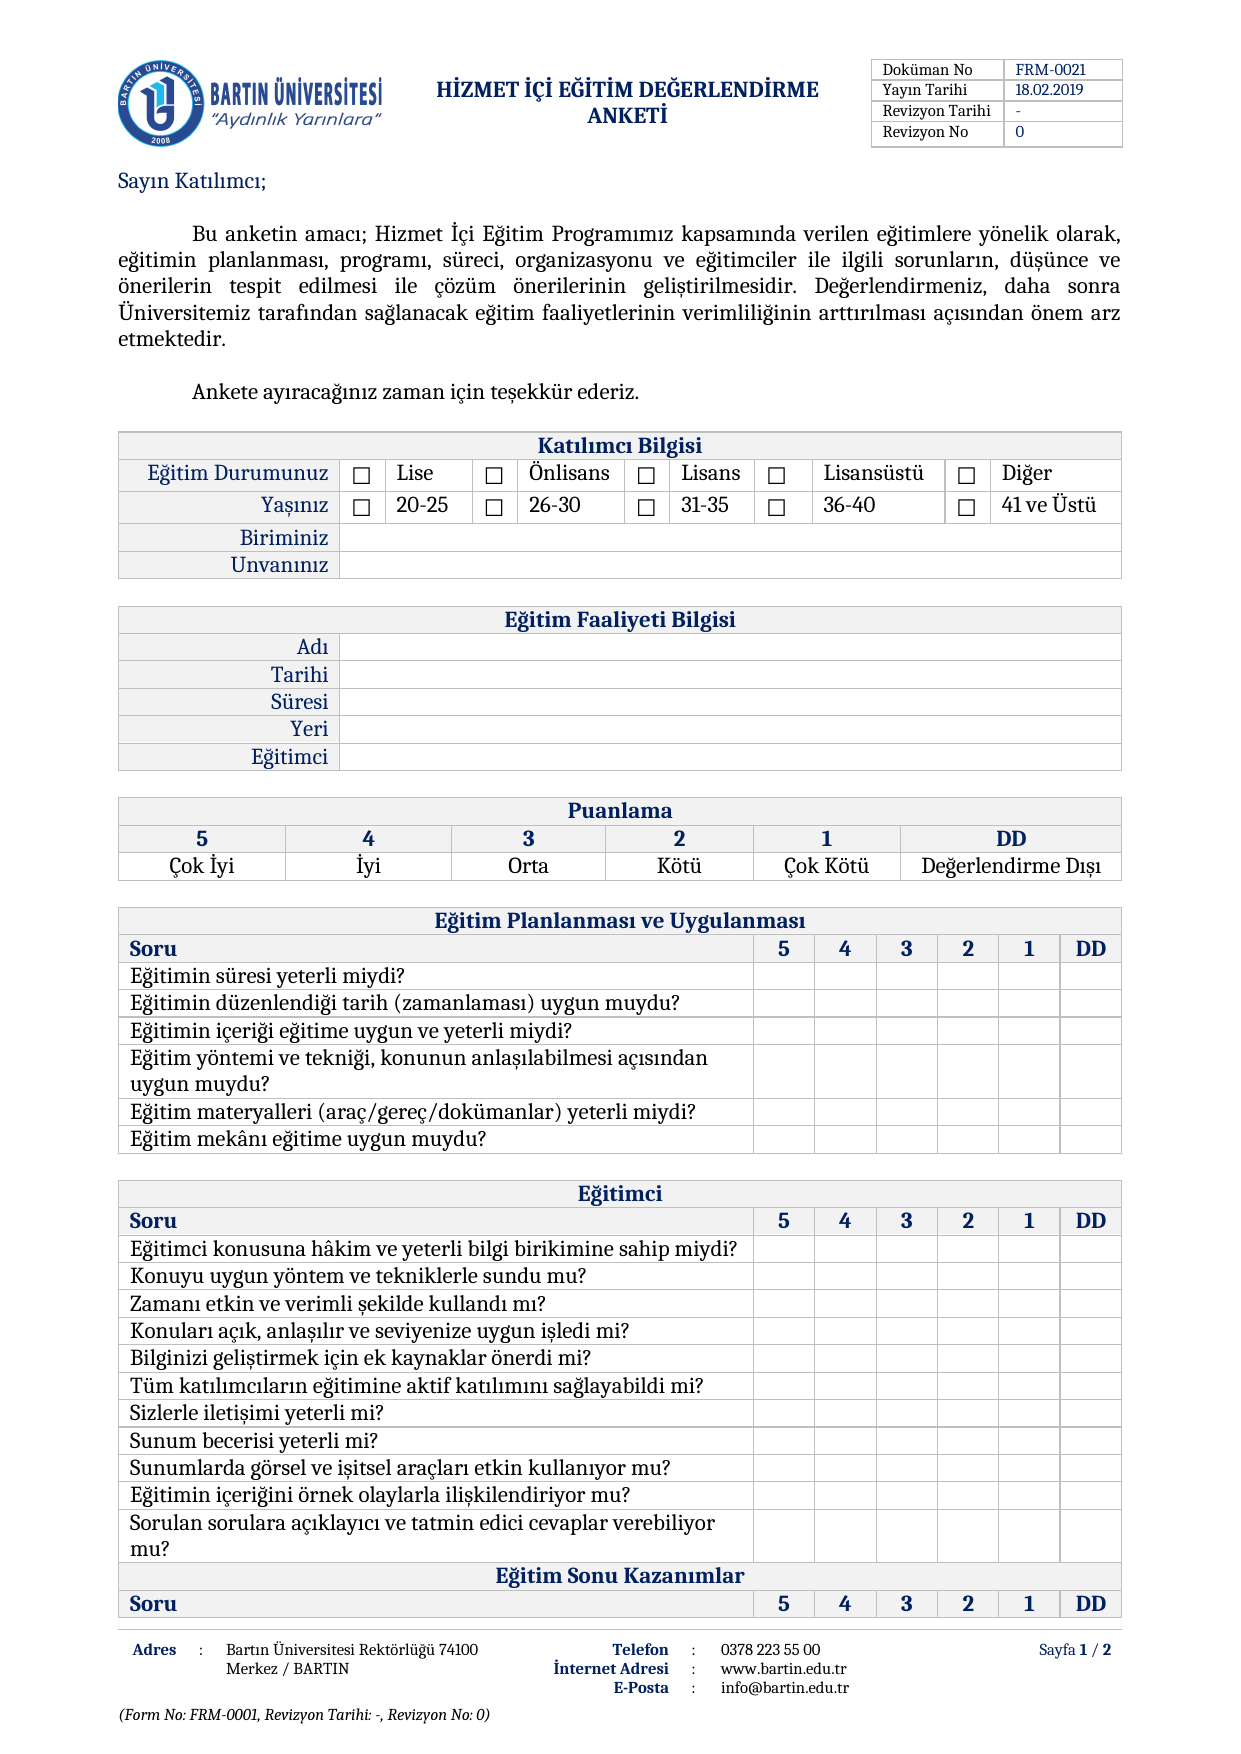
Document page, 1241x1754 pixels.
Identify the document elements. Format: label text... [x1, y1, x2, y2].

table_cell [999, 1099, 1059, 1125]
table_cell [340, 634, 1121, 660]
table_cell 1 [999, 1591, 1059, 1617]
table_cell [754, 1318, 814, 1344]
table_cell [999, 1236, 1059, 1262]
table_cell [1061, 1482, 1121, 1508]
table_cell [938, 1126, 998, 1152]
table_cell [815, 1045, 876, 1098]
table_cell [877, 1099, 937, 1125]
table_cell [815, 1510, 876, 1562]
table_cell [1061, 1510, 1121, 1562]
table_cell Eğitimci konusuna hâkim ve yeterli bilgi birikimine sahip miydi? [119, 1236, 753, 1262]
table_cell Eğitim Durumunuz [119, 460, 339, 491]
table_cell [815, 1400, 876, 1426]
table_cell [938, 1455, 998, 1481]
table_cell 4 [815, 1591, 876, 1617]
table_cell [754, 1400, 814, 1426]
table_cell Sizlerle iletişimi yeterli mi? [119, 1400, 753, 1426]
table_cell [815, 1428, 876, 1454]
table_cell Lise [386, 460, 472, 491]
table_cell Yaşınız [119, 492, 339, 523]
table_cell [877, 1018, 937, 1044]
table_cell [1061, 1318, 1121, 1344]
table_header Eğitim Planlanması ve Uygulanması [119, 908, 1121, 934]
table_cell 2 [938, 935, 998, 962]
table_cell [938, 1482, 998, 1508]
table_cell Unvanınız [119, 552, 339, 578]
table_cell Önlisans [518, 460, 624, 491]
table_cell İyi [286, 853, 451, 879]
table_cell [340, 661, 1121, 688]
table_cell [938, 1018, 998, 1044]
table_header Katılımcı Bilgisi [119, 433, 1121, 459]
table_cell [999, 1018, 1059, 1044]
table_cell [815, 990, 876, 1016]
table_cell [815, 963, 876, 989]
table_cell [815, 1018, 876, 1044]
table_cell [754, 1045, 814, 1098]
table_cell [1061, 1373, 1121, 1399]
table_cell [877, 1345, 937, 1372]
table_cell [754, 1345, 814, 1372]
table_cell Adı [119, 634, 339, 660]
table_cell [938, 963, 998, 989]
table_cell [877, 963, 937, 989]
table_cell [999, 1126, 1059, 1152]
table_cell [815, 1290, 876, 1317]
table_cell [754, 1018, 814, 1044]
table_cell DD [1061, 1208, 1121, 1234]
table_cell Eğitim yöntemi ve tekniği, konunun anlaşılabilmesi açısından uygun muydu? [119, 1045, 753, 1098]
table_cell [815, 1482, 876, 1508]
table_cell [877, 1318, 937, 1344]
table_cell [754, 1236, 814, 1262]
table_cell [754, 1263, 814, 1289]
table_cell [999, 1290, 1059, 1317]
table_header Eğitimci [119, 1181, 1121, 1207]
table_cell [1061, 1018, 1121, 1044]
table_cell 3 [452, 826, 605, 852]
table_cell [938, 1345, 998, 1372]
table_cell [754, 1510, 814, 1562]
table_cell [815, 1318, 876, 1344]
table_cell [938, 1290, 998, 1317]
table_cell 2 [606, 826, 753, 852]
table_cell [999, 1345, 1059, 1372]
table_cell [1061, 1099, 1121, 1125]
table_cell Kötü [606, 853, 753, 879]
table_cell [877, 1045, 937, 1098]
table_cell 31-35 [670, 492, 754, 523]
table_cell [999, 1510, 1059, 1562]
table_cell [1061, 1236, 1121, 1262]
table_cell [877, 1263, 937, 1289]
table_cell [999, 1400, 1059, 1426]
table_cell [1061, 1455, 1121, 1481]
table_cell [815, 1345, 876, 1372]
table_cell 36-40 [813, 492, 944, 523]
table_cell [999, 990, 1059, 1016]
table_cell [1061, 1428, 1121, 1454]
table_cell [815, 1373, 876, 1399]
table_cell 2 [938, 1208, 998, 1234]
table_cell 3 [877, 1591, 937, 1617]
table_cell [877, 1126, 937, 1152]
table_cell [938, 1099, 998, 1125]
table_cell [815, 1126, 876, 1152]
table_cell [877, 990, 937, 1016]
table_cell [754, 1482, 814, 1508]
table_cell [877, 1455, 937, 1481]
table_cell Eğitim Sonu Kazanımlar [119, 1563, 1121, 1590]
table_cell [1061, 1290, 1121, 1317]
table_cell Lisansüstü [813, 460, 944, 491]
table_cell Soru [119, 935, 753, 962]
table_header Puanlama [119, 798, 1121, 825]
table_cell Eğitimin içeriğini örnek olaylarla ilişkilendiriyor mu? [119, 1482, 753, 1508]
table_header Eğitim Faaliyeti Bilgisi [119, 607, 1121, 633]
table_cell [999, 1263, 1059, 1289]
table_cell Sorulan sorulara açıklayıcı ve tatmin edici cevaplar verebiliyor mu? [119, 1510, 753, 1562]
table_cell [877, 1236, 937, 1262]
table_cell 26-30 [518, 492, 624, 523]
table_cell [340, 744, 1121, 770]
table_cell [999, 1373, 1059, 1399]
table_cell Eğitimin içeriği eğitime uygun ve yeterli miydi? [119, 1018, 753, 1044]
table_cell Tüm katılımcıların eğitimine aktif katılımını sağlayabildi mi? [119, 1373, 753, 1399]
table_cell Süresi [119, 689, 339, 715]
table_cell [877, 1510, 937, 1562]
table_cell Biriminiz [119, 524, 339, 551]
table_cell 4 [815, 935, 876, 962]
table_cell [877, 1290, 937, 1317]
table_cell [754, 1455, 814, 1481]
table_cell [999, 1455, 1059, 1481]
table_cell 5 [754, 935, 814, 962]
table_cell [754, 1290, 814, 1317]
text Bu anketin amacı; Hizmet İçi Eğitim Programımız kapsamında verilen eğitimlere yönelik olarak, eğitimin planlanması, programı, süreci, organizasyonu ve eğitimciler ile ilgili sorunların, düşünce ve önerilerin tespit edilmesi ile çözüm önerilerinin geliştirilmesidir. Değerlendirmeniz, daha sonra Üniversitemiz tarafından sağlanacak eğitim faaliyetlerinin verimliliğinin arttırılması açısından önem arz etmektedir. [118, 221, 1122, 352]
picture [118, 60, 382, 147]
table_cell Bilginizi geliştirmek için ek kaynaklar önerdi mi? [119, 1345, 753, 1372]
table_cell Sunumlarda görsel ve işitsel araçları etkin kullanıyor mu? [119, 1455, 753, 1481]
table_cell [877, 1400, 937, 1426]
table_cell DD [1061, 935, 1121, 962]
table_cell 5 [119, 826, 285, 852]
table_cell [1061, 1400, 1121, 1426]
table_cell 5 [754, 1208, 814, 1234]
table_cell [340, 689, 1121, 715]
table_cell [754, 1126, 814, 1152]
table_cell [938, 1428, 998, 1454]
table_cell [938, 1400, 998, 1426]
table_cell [938, 1045, 998, 1098]
table_cell Lisans [670, 460, 754, 491]
table_cell [1061, 990, 1121, 1016]
table_cell [340, 716, 1121, 742]
table_cell 3 [877, 1208, 937, 1234]
table_cell DD [901, 826, 1121, 852]
table_cell [815, 1236, 876, 1262]
table_cell Eğitim mekânı eğitime uygun muydu? [119, 1126, 753, 1152]
table_cell Soru [119, 1591, 753, 1617]
table_cell [938, 1236, 998, 1262]
table_cell Eğitimci [119, 744, 339, 770]
table_cell 1 [754, 826, 900, 852]
table_cell Zamanı etkin ve verimli şekilde kullandı mı? [119, 1290, 753, 1317]
table_cell DD [1061, 1591, 1121, 1617]
table_cell [877, 1482, 937, 1508]
table_cell Eğitim materyalleri (araç/gereç/dokümanlar) yeterli miydi? [119, 1099, 753, 1125]
table_cell [754, 990, 814, 1016]
table_cell [938, 1373, 998, 1399]
table_cell [754, 1099, 814, 1125]
table_cell Konuyu uygun yöntem ve tekniklerle sundu mu? [119, 1263, 753, 1289]
table_cell [1061, 1263, 1121, 1289]
table_cell 5 [754, 1591, 814, 1617]
table_cell Diğer [991, 460, 1121, 491]
table_cell [340, 552, 1121, 578]
table_cell [1061, 1345, 1121, 1372]
table_cell 3 [877, 935, 937, 962]
table_cell [754, 1428, 814, 1454]
table_cell 41 ve Üstü [991, 492, 1121, 523]
table_cell [1061, 963, 1121, 989]
table_cell Eğitimin süresi yeterli miydi? [119, 963, 753, 989]
table_cell [815, 1099, 876, 1125]
table_cell [938, 1510, 998, 1562]
table_cell [999, 1482, 1059, 1508]
table_cell [938, 990, 998, 1016]
table_cell [938, 1318, 998, 1344]
table_cell [877, 1428, 937, 1454]
table_cell [1061, 1045, 1121, 1098]
table_cell Orta [452, 853, 605, 879]
table_cell Çok Kötü [754, 853, 900, 879]
table_cell Tarihi [119, 661, 339, 688]
table_cell [999, 963, 1059, 989]
table_cell Çok İyi [119, 853, 285, 879]
table_cell [999, 1428, 1059, 1454]
table_cell [340, 524, 1121, 551]
table_cell [754, 1373, 814, 1399]
table_cell Sunum becerisi yeterli mi? [119, 1428, 753, 1454]
table_cell [999, 1318, 1059, 1344]
table_cell 2 [938, 1591, 998, 1617]
table_cell 4 [286, 826, 451, 852]
table_cell [938, 1263, 998, 1289]
table_cell 1 [999, 935, 1059, 962]
table_cell 4 [815, 1208, 876, 1234]
table_cell [815, 1455, 876, 1481]
table_cell 1 [999, 1208, 1059, 1234]
text Ankete ayıracağınız zaman için teşekkür ederiz. [118, 379, 1122, 405]
table_cell Soru [119, 1208, 753, 1234]
table_cell Yeri [119, 716, 339, 742]
table_cell Eğitimin düzenlendiği tarih (zamanlaması) uygun muydu? [119, 990, 753, 1016]
table_cell Değerlendirme Dışı [901, 853, 1121, 879]
table_cell 20-25 [386, 492, 472, 523]
table_cell [1061, 1126, 1121, 1152]
text Sayın Katılımcı; [118, 168, 1122, 194]
table_cell Konuları açık, anlaşılır ve seviyenize uygun işledi mi? [119, 1318, 753, 1344]
table_cell [877, 1373, 937, 1399]
table_cell [999, 1045, 1059, 1098]
table_cell [754, 963, 814, 989]
table_cell [815, 1263, 876, 1289]
